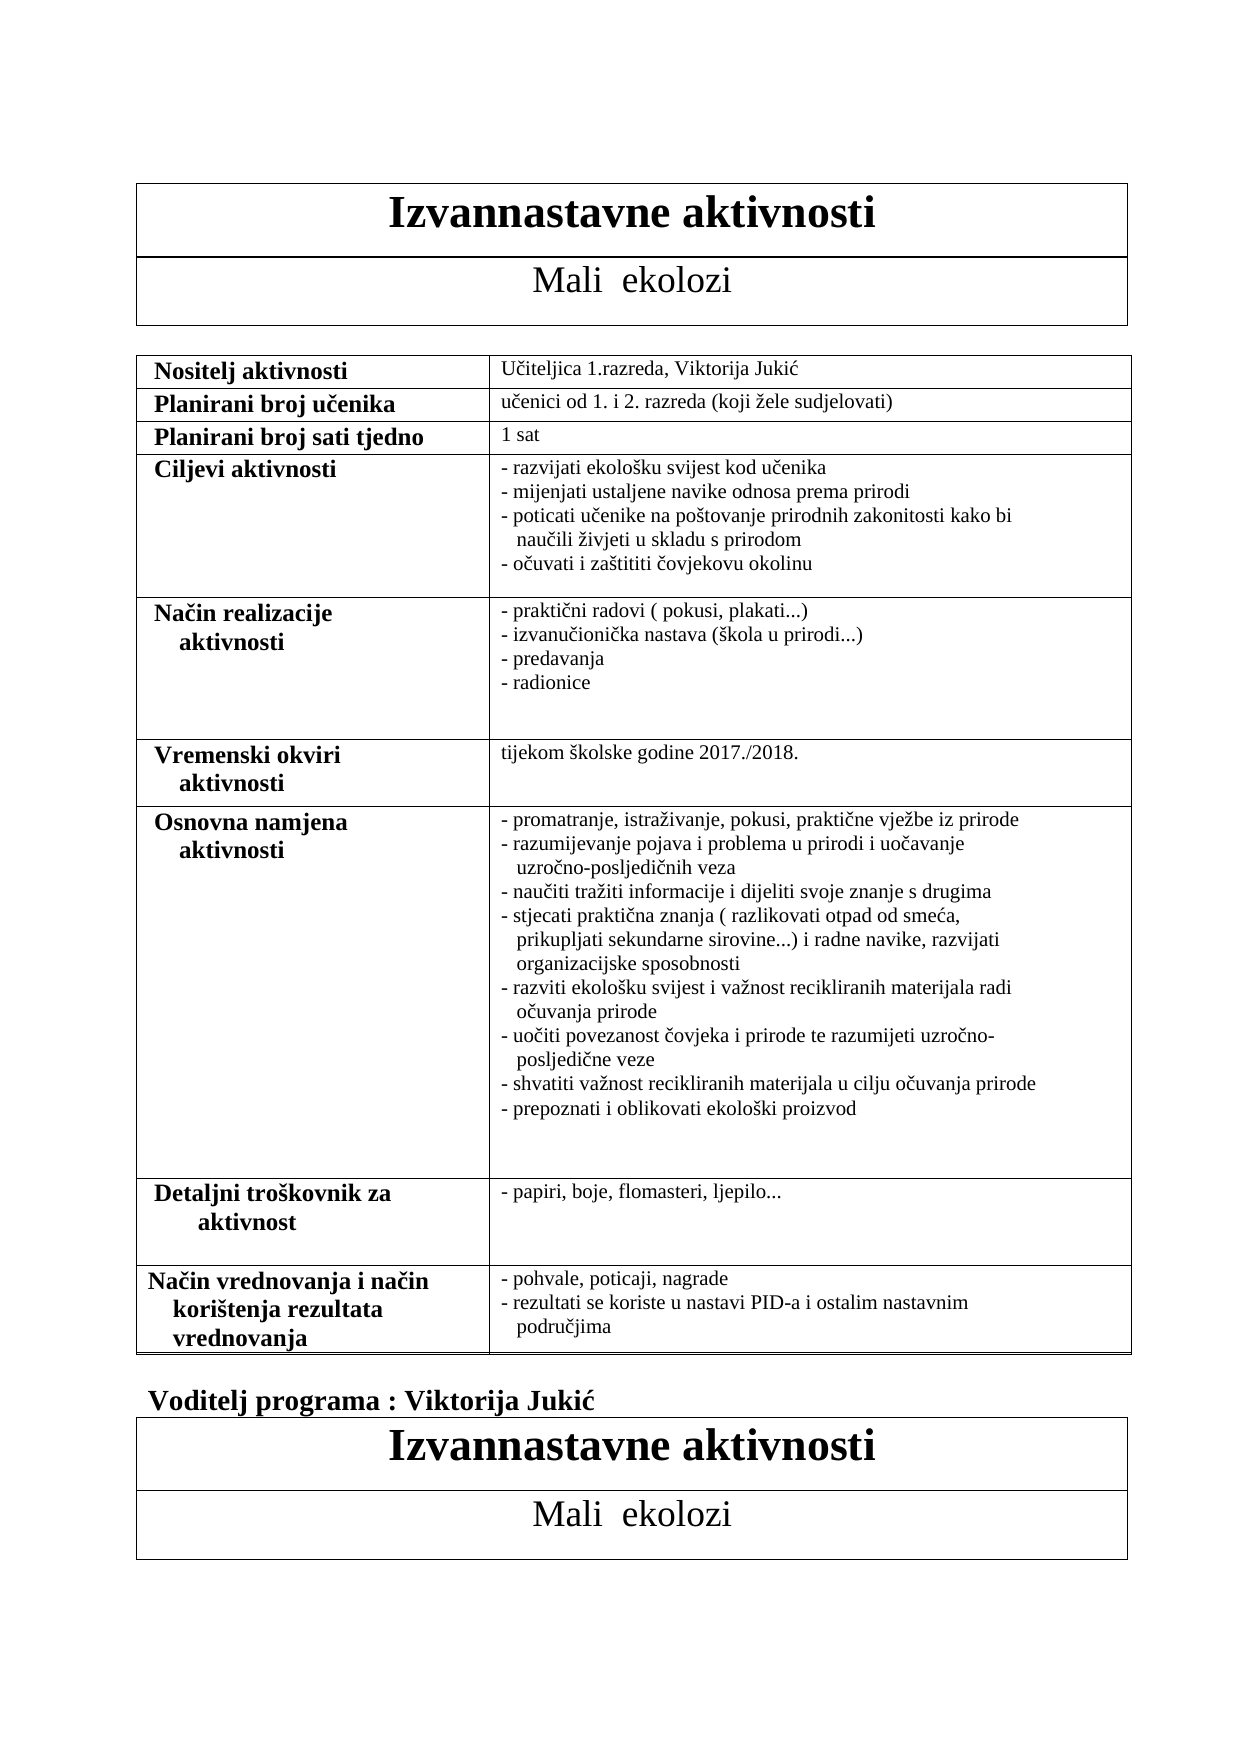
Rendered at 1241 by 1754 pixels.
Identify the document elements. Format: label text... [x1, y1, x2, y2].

table_header Nositelj aktivnosti [137, 356, 489, 388]
table_cell - promatranje, istraživanje, pokusi, praktične vježbe iz prirode - razumijevanje pojava i problema u prirodi i uočavanje uzročno-posljedičnih veza - naučiti tražiti informacije i dijeliti svoje znanje s drugima - stjecati praktična znanja ( razlikovati otpad od smeća, prikupljati sekundarne sirovine...) i radne navike, razvijati organizacijske sposobnosti - razviti ekološku svijest i važnost recikliranih materijala radi očuvanja prirode - uočiti povezanost čovjeka i prirode te razumijeti uzročno- posljedične veze - shvatiti važnost recikliranih materijala u cilju očuvanja prirode - prepoznati i oblikovati ekološki proizvod [490, 807, 1131, 1177]
table_cell - razvijati ekološku svijest kod učenika - mijenjati ustaljene navike odnosa prema prirodi - poticati učenike na poštovanje prirodnih zakonitosti kako bi naučili živjeti u skladu s prirodom - očuvati i zaštititi čovjekovu okolinu [490, 455, 1131, 597]
table_cell Planirani broj sati tjedno [137, 422, 489, 453]
table_header Učiteljica 1.razreda, Viktorija Jukić [490, 356, 1131, 388]
table_cell - pohvale, poticaji, nagrade - rezultati se koriste u nastavi PID-a i ostalim nastavnim područjima [490, 1266, 1131, 1352]
table_cell Mali ekolozi [137, 1491, 1127, 1559]
table_cell Način vrednovanja i način korištenja rezultata vrednovanja [137, 1266, 489, 1352]
table_cell 1 sat [490, 422, 1131, 453]
table_header Izvannastavne aktivnosti [137, 184, 1127, 256]
table_cell - papiri, boje, flomasteri, ljepilo... [490, 1179, 1131, 1265]
table_cell Osnovna namjena aktivnosti [137, 807, 489, 1177]
table_header Izvannastavne aktivnosti [137, 1418, 1127, 1490]
table_cell Način realizacije aktivnosti [137, 598, 489, 739]
table_cell Vremenski okviri aktivnosti [137, 740, 489, 806]
table_cell Planirani broj učenika [137, 389, 489, 421]
table_cell Detaljni troškovnik za aktivnost [137, 1179, 489, 1265]
table_cell Ciljevi aktivnosti [137, 455, 489, 597]
text Voditelj programa : Viktorija Jukić [148, 1383, 1093, 1417]
table_cell tijekom školske godine 2017./2018. [490, 740, 1131, 806]
table_cell - praktični radovi ( pokusi, plakati...) - izvanučionička nastava (škola u prirodi...) - predavanja - radionice [490, 598, 1131, 739]
table_cell Mali ekolozi [137, 258, 1127, 325]
table_cell učenici od 1. i 2. razreda (koji žele sudjelovati) [490, 389, 1131, 421]
